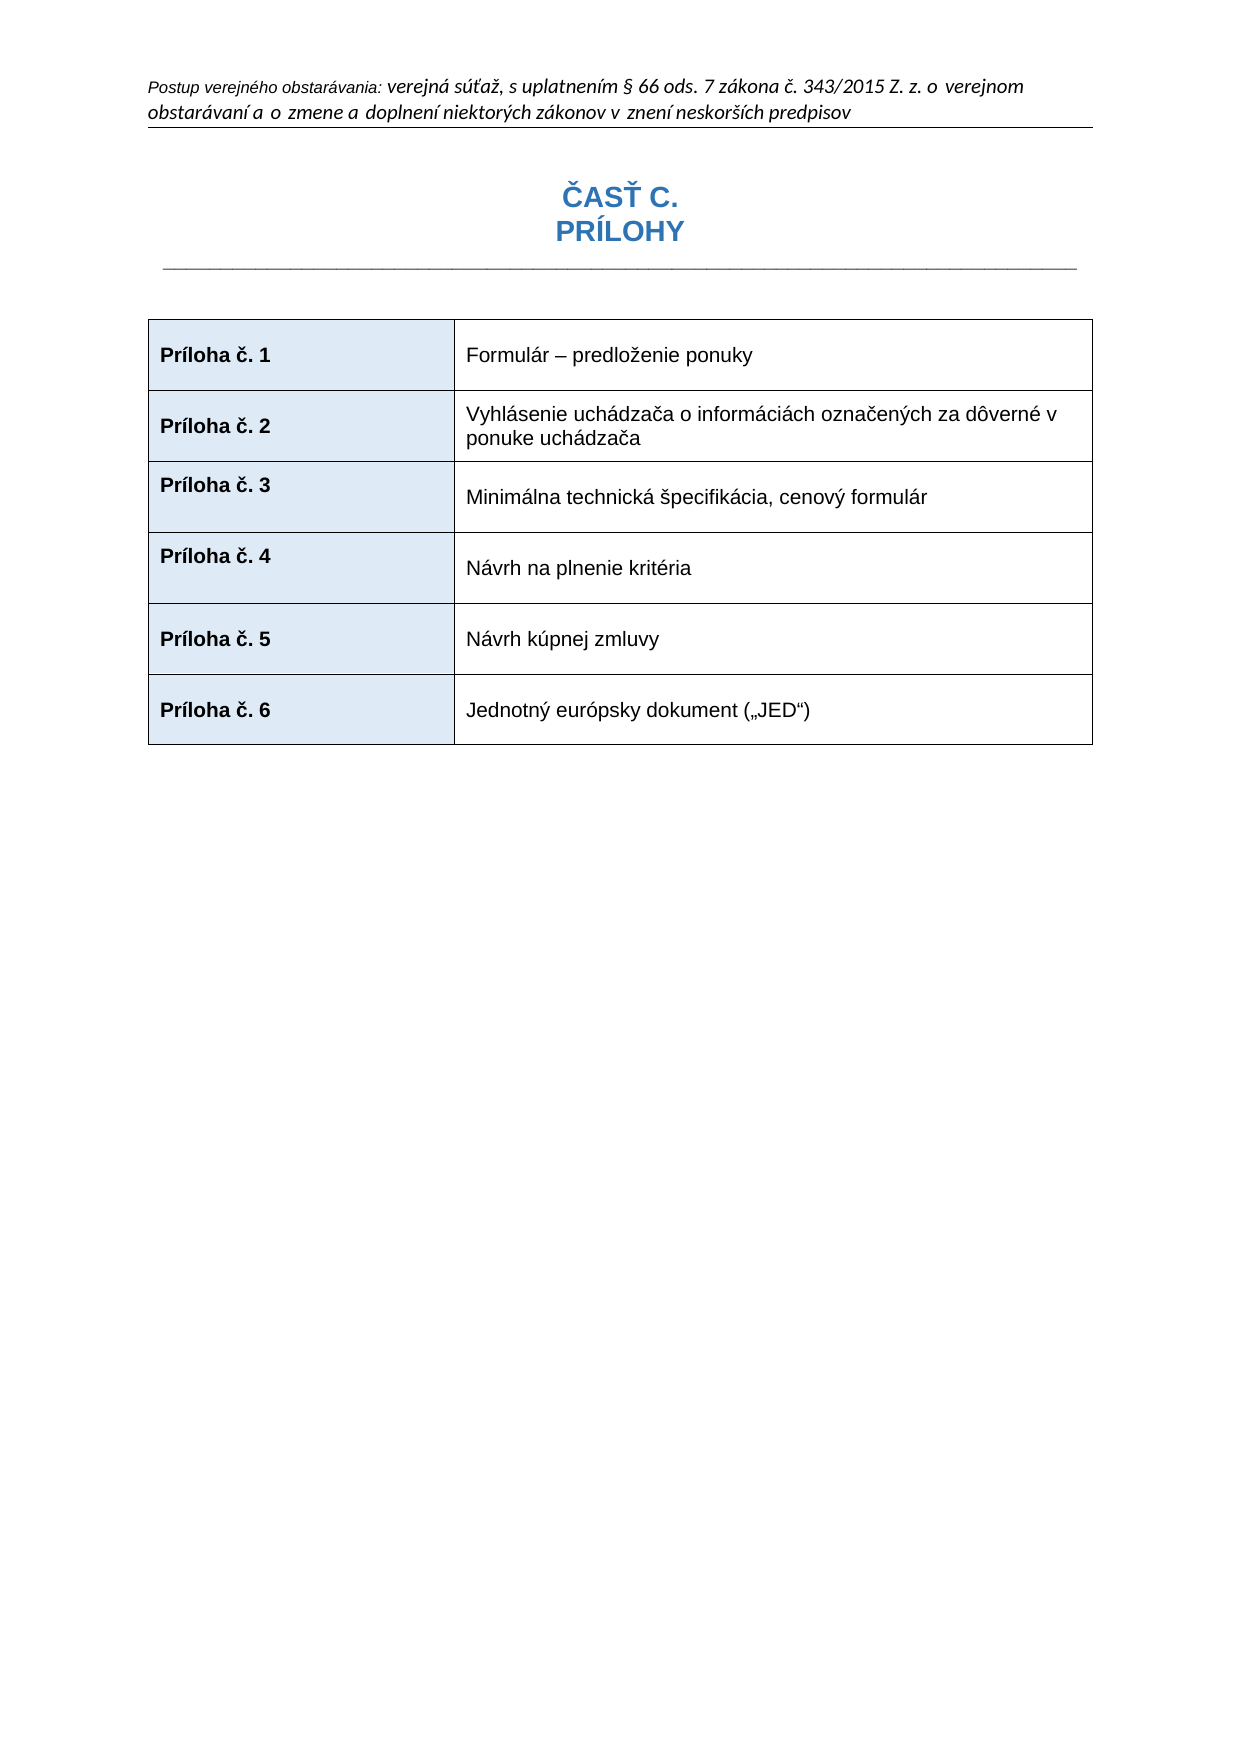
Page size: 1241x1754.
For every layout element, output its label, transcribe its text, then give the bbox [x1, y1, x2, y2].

table_cell Návrh kúpnej zmluvy [455, 604, 1092, 673]
table_header Príloha č. 1 [149, 320, 454, 390]
table_cell Príloha č. 4 [149, 533, 454, 603]
table_cell Návrh na plnenie kritéria [455, 533, 1092, 603]
table_cell Príloha č. 6 [149, 675, 454, 744]
table_cell Príloha č. 2 [149, 391, 454, 461]
table_cell Jednotný európsky dokument („JED“) [455, 675, 1092, 744]
text časť c. [148, 180, 1093, 214]
list _______________________________________________________________________________ [148, 247, 1093, 271]
table_cell Minimálna technická špecifikácia, cenový formulár [455, 462, 1092, 532]
table_header Formulár – predloženie ponuky [455, 320, 1092, 390]
table_cell Príloha č. 3 [149, 462, 454, 532]
table_cell Vyhlásenie uchádzača o informáciách označených za dôverné v ponuke uchádzača [455, 391, 1092, 461]
list prílohy [148, 214, 1093, 247]
table_cell Príloha č. 5 [149, 604, 454, 673]
